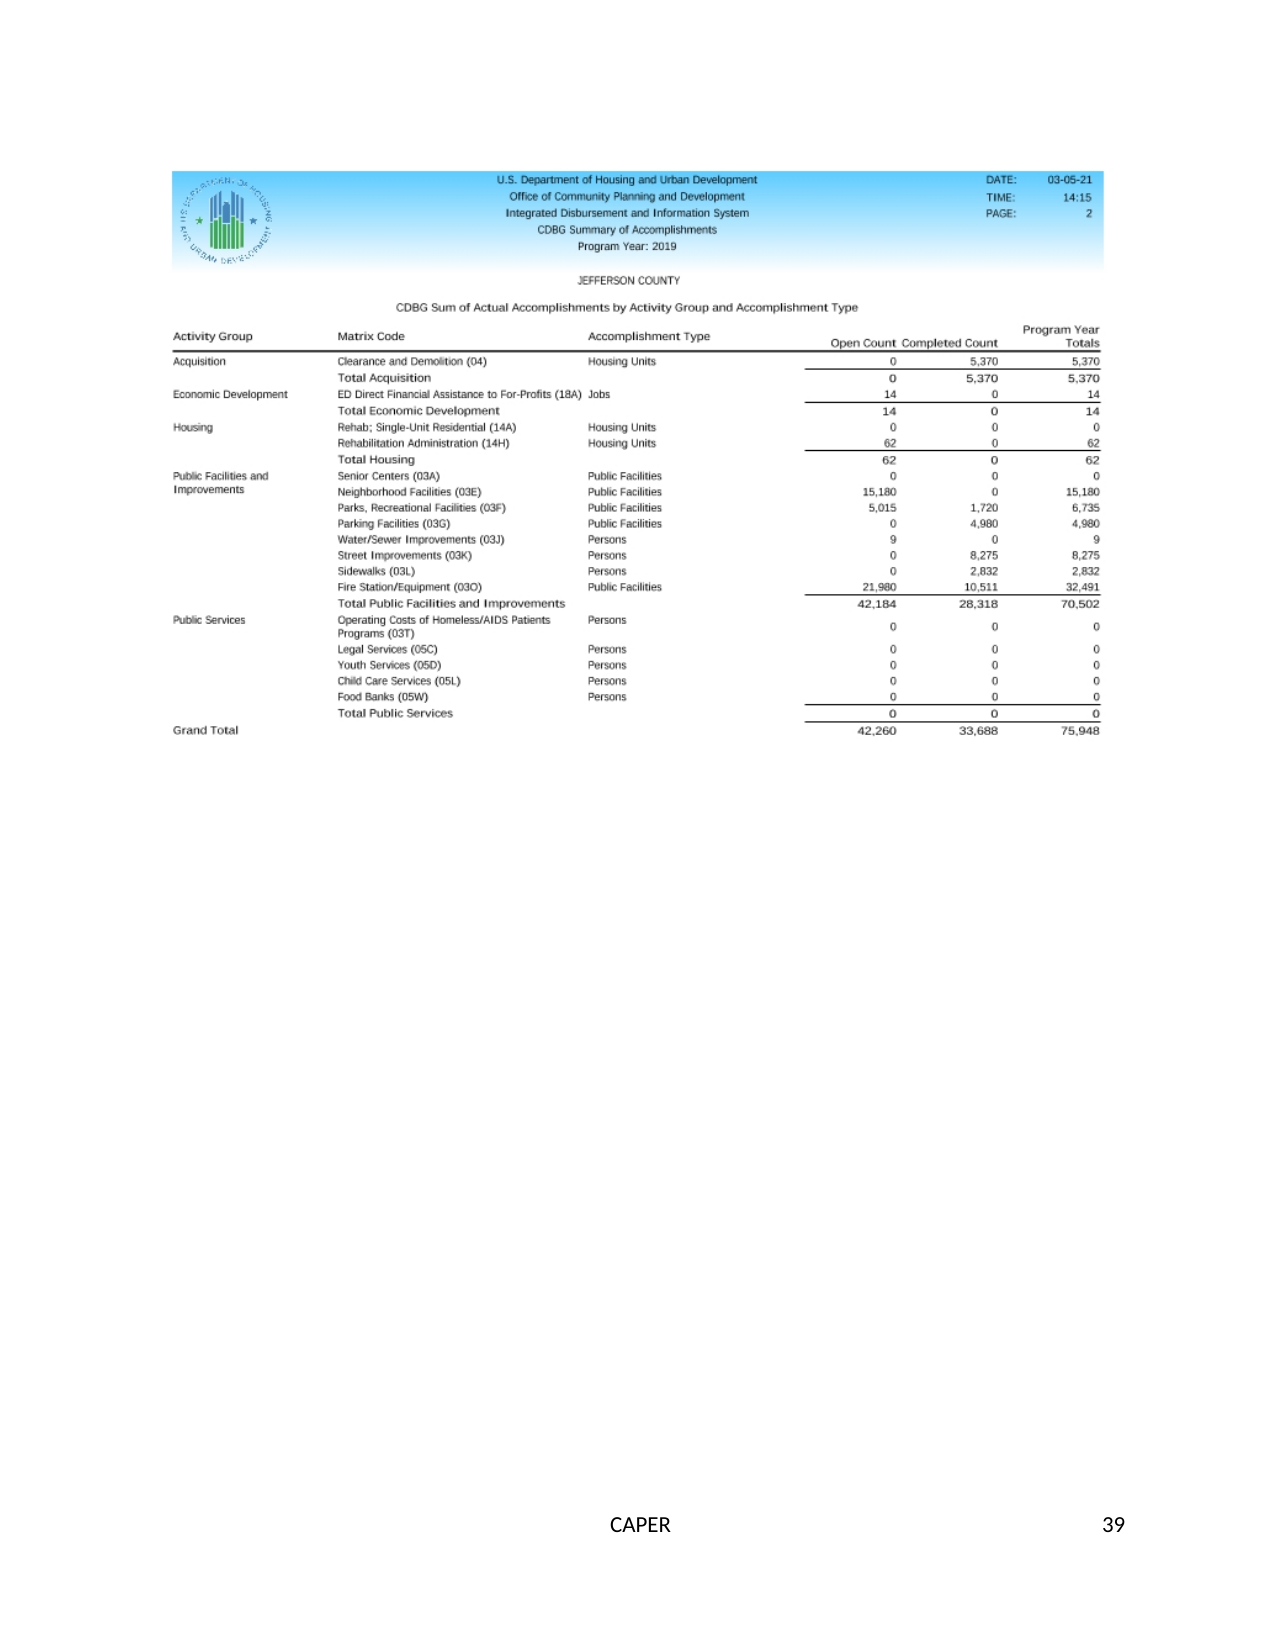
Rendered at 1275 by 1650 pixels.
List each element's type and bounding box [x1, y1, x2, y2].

picture [150, 150, 1125, 904]
